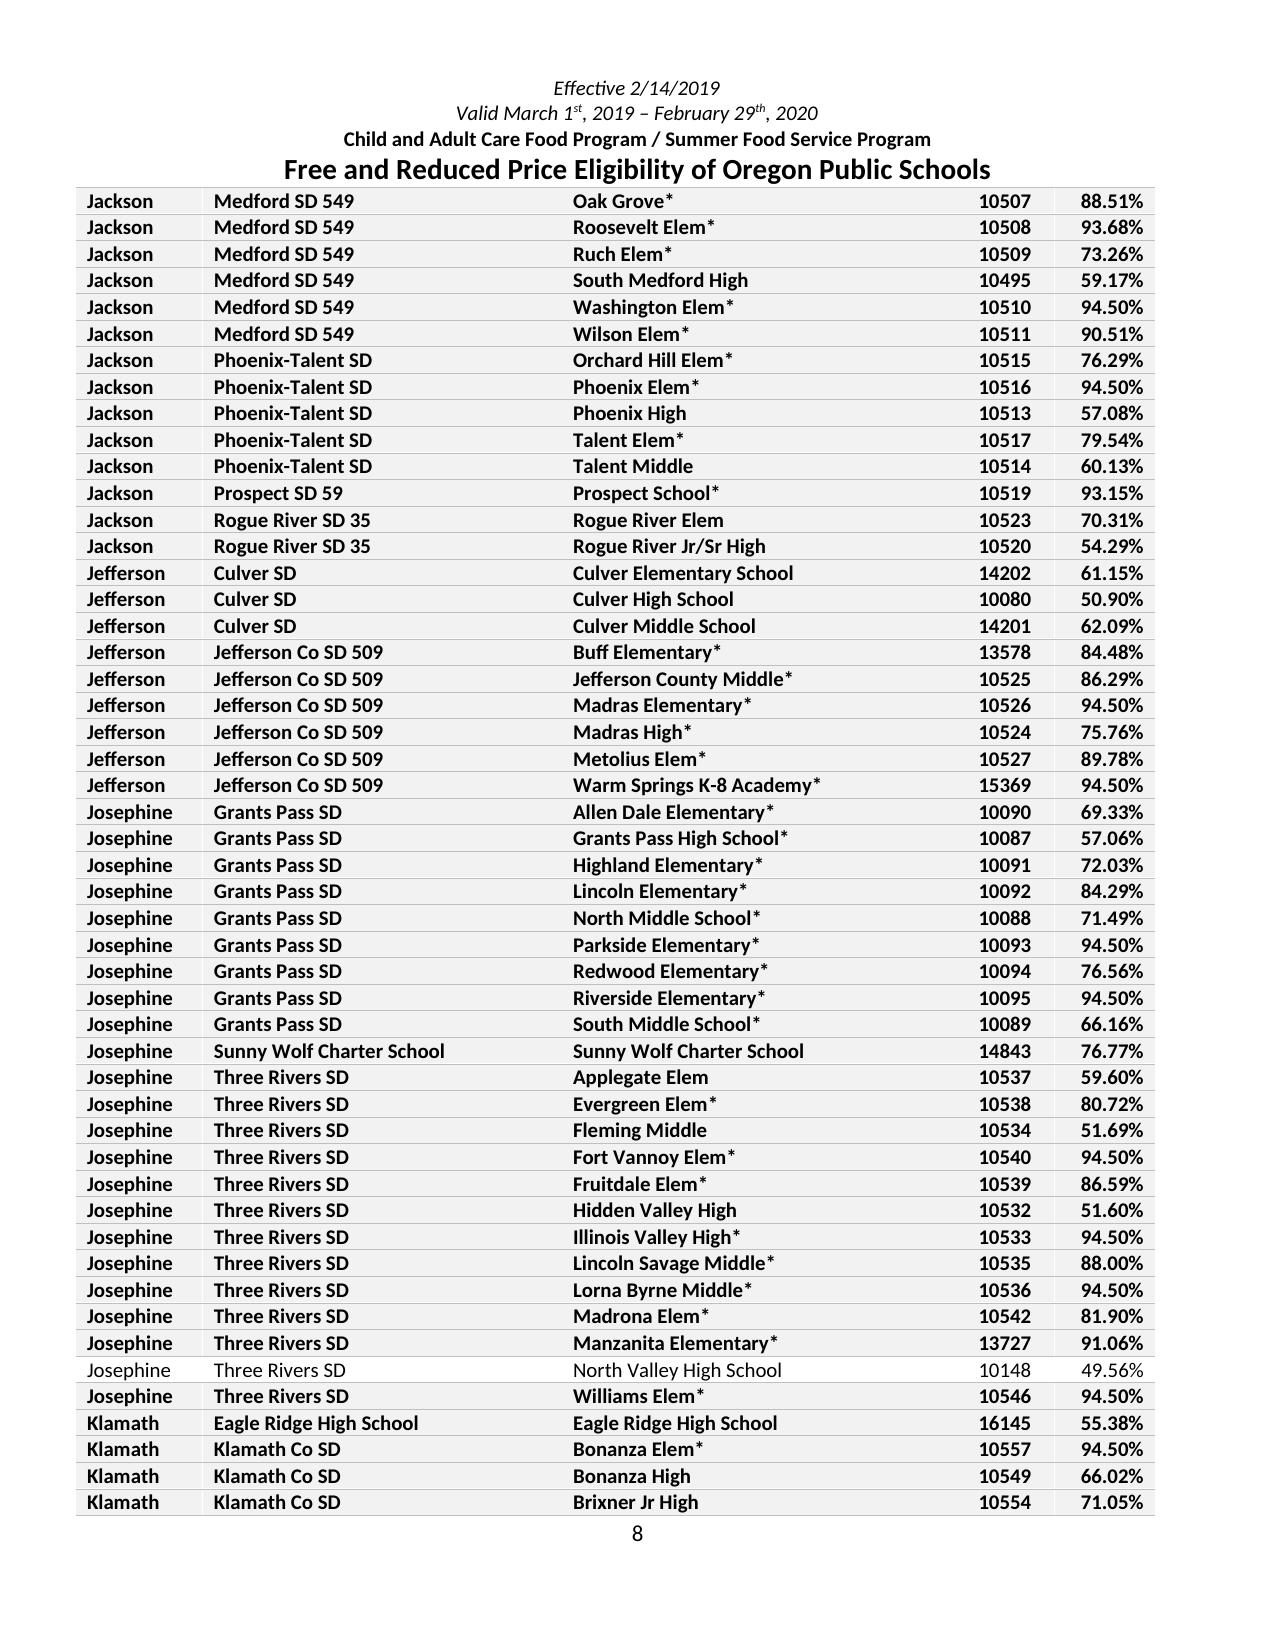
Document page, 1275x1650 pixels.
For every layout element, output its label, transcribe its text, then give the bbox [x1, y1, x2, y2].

table_cell Klamath [76, 1490, 202, 1515]
table_cell Josephine [76, 1144, 202, 1170]
table_cell Jefferson [76, 666, 202, 692]
table_cell Klamath [76, 1436, 202, 1462]
table_cell Ruch Elem* [562, 241, 955, 267]
table_cell Grants Pass SD [203, 958, 562, 984]
table_cell 61.15% [1055, 560, 1155, 585]
table_cell Rogue River Jr/Sr High [562, 533, 955, 559]
table_cell Three Rivers SD [203, 1065, 562, 1090]
table_cell 10089 [955, 1011, 1054, 1037]
table_cell 84.29% [1055, 879, 1155, 904]
table_cell Parkside Elementary* [562, 932, 955, 957]
table_cell Grants Pass SD [203, 932, 562, 957]
table_cell 10554 [955, 1490, 1054, 1515]
table_cell 10540 [955, 1144, 1054, 1170]
table_cell Josephine [76, 852, 202, 877]
table_cell Applegate Elem [562, 1065, 955, 1090]
table_cell Madras High* [562, 719, 955, 745]
table_cell 94.50% [1055, 1144, 1155, 1170]
table_cell Williams Elem* [562, 1383, 955, 1409]
table_cell Jefferson Co SD 509 [203, 719, 562, 745]
table_cell 84.48% [1055, 640, 1155, 665]
table_cell Jefferson [76, 772, 202, 798]
table_cell 94.50% [1055, 1224, 1155, 1249]
table_cell Josephine [76, 1277, 202, 1302]
table_cell 10546 [955, 1383, 1054, 1409]
table_cell Culver SD [203, 560, 562, 585]
table_cell 10527 [955, 746, 1054, 771]
table_cell 94.50% [1055, 374, 1155, 399]
table_cell 93.68% [1055, 215, 1155, 240]
table_cell Jefferson Co SD 509 [203, 772, 562, 798]
table_cell Jefferson Co SD 509 [203, 693, 562, 718]
table_cell Medford SD 549 [203, 188, 562, 213]
table_cell 66.16% [1055, 1011, 1155, 1037]
table_cell 59.17% [1055, 268, 1155, 293]
table_cell 10087 [955, 825, 1054, 851]
table_cell Highland Elementary* [562, 852, 955, 877]
table_cell 10510 [955, 294, 1054, 320]
table_cell 94.50% [1055, 932, 1155, 957]
table_cell Warm Springs K-8 Academy* [562, 772, 955, 798]
table_cell Josephine [76, 905, 202, 931]
table_cell Jackson [76, 480, 202, 506]
table_cell Lincoln Savage Middle* [562, 1250, 955, 1276]
table_cell 10524 [955, 719, 1054, 745]
table_cell Josephine [76, 1357, 202, 1382]
table_cell Lorna Byrne Middle* [562, 1277, 955, 1302]
table_cell 10507 [955, 188, 1054, 213]
table_cell Josephine [76, 1330, 202, 1356]
table_cell 10519 [955, 480, 1054, 506]
table_cell 10535 [955, 1250, 1054, 1276]
table_cell Oak Grove* [562, 188, 955, 213]
table_cell Three Rivers SD [203, 1383, 562, 1409]
table_cell Jackson [76, 215, 202, 240]
table_cell Rogue River SD 35 [203, 507, 562, 532]
table_cell Phoenix High [562, 400, 955, 426]
table_cell Josephine [76, 1065, 202, 1090]
table_cell Madras Elementary* [562, 693, 955, 718]
table_cell Manzanita Elementary* [562, 1330, 955, 1356]
table_cell 10090 [955, 799, 1054, 824]
table_cell Jackson [76, 533, 202, 559]
table_cell 73.26% [1055, 241, 1155, 267]
table_cell Fleming Middle [562, 1118, 955, 1143]
table_cell Illinois Valley High* [562, 1224, 955, 1249]
table_cell 15369 [955, 772, 1054, 798]
table_cell 10514 [955, 454, 1054, 479]
table_cell Jefferson [76, 560, 202, 585]
table_cell Culver SD [203, 613, 562, 638]
table_cell Josephine [76, 958, 202, 984]
table_cell 75.76% [1055, 719, 1155, 745]
table_cell Bonanza Elem* [562, 1436, 955, 1462]
table_cell North Valley High School [562, 1357, 955, 1382]
table_cell Grants Pass SD [203, 985, 562, 1010]
table_cell 55.38% [1055, 1410, 1155, 1435]
table_cell 86.29% [1055, 666, 1155, 692]
table_cell 10520 [955, 533, 1054, 559]
table_cell Culver High School [562, 586, 955, 612]
table_cell 81.90% [1055, 1304, 1155, 1329]
table_cell Phoenix-Talent SD [203, 427, 562, 452]
table_cell Klamath Co SD [203, 1436, 562, 1462]
table_cell Jackson [76, 507, 202, 532]
table_cell 10091 [955, 852, 1054, 877]
table_cell 69.33% [1055, 799, 1155, 824]
table_cell 10095 [955, 985, 1054, 1010]
table_cell South Medford High [562, 268, 955, 293]
table_cell 10508 [955, 215, 1054, 240]
table_cell Rogue River Elem [562, 507, 955, 532]
table_cell 10549 [955, 1463, 1054, 1488]
table_cell 62.09% [1055, 613, 1155, 638]
table_cell Josephine [76, 1171, 202, 1196]
table_cell Three Rivers SD [203, 1171, 562, 1196]
table_cell 10515 [955, 347, 1054, 373]
table_cell Medford SD 549 [203, 321, 562, 346]
table_cell Metolius Elem* [562, 746, 955, 771]
table_cell 94.50% [1055, 1277, 1155, 1302]
table_cell Grants Pass SD [203, 879, 562, 904]
table_cell Three Rivers SD [203, 1250, 562, 1276]
table_cell Jefferson Co SD 509 [203, 746, 562, 771]
table_cell 10516 [955, 374, 1054, 399]
table_cell Josephine [76, 1091, 202, 1117]
table_cell 76.29% [1055, 347, 1155, 373]
table_cell 49.56% [1055, 1357, 1155, 1382]
table_cell 10088 [955, 905, 1054, 931]
table_cell 94.50% [1055, 772, 1155, 798]
table_cell 79.54% [1055, 427, 1155, 452]
table_cell Eagle Ridge High School [203, 1410, 562, 1435]
table_cell Madrona Elem* [562, 1304, 955, 1329]
table_cell Culver Middle School [562, 613, 955, 638]
table_cell 94.50% [1055, 1383, 1155, 1409]
table_cell Three Rivers SD [203, 1197, 562, 1223]
table_cell Jefferson Co SD 509 [203, 640, 562, 665]
table_cell Phoenix-Talent SD [203, 374, 562, 399]
table_cell 86.59% [1055, 1171, 1155, 1196]
table_cell Jefferson [76, 719, 202, 745]
table_cell Josephine [76, 1197, 202, 1223]
table_cell Phoenix-Talent SD [203, 454, 562, 479]
table_cell Fruitdale Elem* [562, 1171, 955, 1196]
table_cell Jackson [76, 347, 202, 373]
table_cell 88.51% [1055, 188, 1155, 213]
table_cell 71.05% [1055, 1490, 1155, 1515]
table_cell 51.69% [1055, 1118, 1155, 1143]
table_cell Klamath [76, 1463, 202, 1488]
table_cell Jackson [76, 400, 202, 426]
table_cell 76.56% [1055, 958, 1155, 984]
table_cell Buff Elementary* [562, 640, 955, 665]
table_cell 90.51% [1055, 321, 1155, 346]
table_cell Brixner Jr High [562, 1490, 955, 1515]
table_cell Jackson [76, 268, 202, 293]
table_cell Josephine [76, 1224, 202, 1249]
table_cell 10537 [955, 1065, 1054, 1090]
table_cell 14201 [955, 613, 1054, 638]
table_cell Phoenix-Talent SD [203, 400, 562, 426]
table_cell 54.29% [1055, 533, 1155, 559]
table_cell Jefferson [76, 613, 202, 638]
table_cell Allen Dale Elementary* [562, 799, 955, 824]
table_cell 59.60% [1055, 1065, 1155, 1090]
table_cell Fort Vannoy Elem* [562, 1144, 955, 1170]
table_cell Bonanza High [562, 1463, 955, 1488]
table_cell 10094 [955, 958, 1054, 984]
table_cell Jackson [76, 294, 202, 320]
table_cell Grants Pass SD [203, 825, 562, 851]
table_cell Grants Pass SD [203, 905, 562, 931]
table_cell Josephine [76, 1383, 202, 1409]
table_cell Phoenix-Talent SD [203, 347, 562, 373]
table_cell 94.50% [1055, 294, 1155, 320]
table_cell 10538 [955, 1091, 1054, 1117]
table_cell Eagle Ridge High School [562, 1410, 955, 1435]
table_cell 93.15% [1055, 480, 1155, 506]
table_cell Riverside Elementary* [562, 985, 955, 1010]
table_cell 16145 [955, 1410, 1054, 1435]
table_cell Wilson Elem* [562, 321, 955, 346]
table_cell Prospect SD 59 [203, 480, 562, 506]
table_cell Josephine [76, 1304, 202, 1329]
table_cell Josephine [76, 1011, 202, 1037]
table_cell 94.50% [1055, 985, 1155, 1010]
table_cell 10536 [955, 1277, 1054, 1302]
table_cell 89.78% [1055, 746, 1155, 771]
table_cell Josephine [76, 879, 202, 904]
table_cell Grants Pass SD [203, 852, 562, 877]
table_cell 14843 [955, 1038, 1054, 1063]
table_cell Three Rivers SD [203, 1304, 562, 1329]
table_cell Jackson [76, 374, 202, 399]
table_cell Sunny Wolf Charter School [562, 1038, 955, 1063]
table_cell 10526 [955, 693, 1054, 718]
table_cell 10509 [955, 241, 1054, 267]
table_cell Prospect School* [562, 480, 955, 506]
table_cell Evergreen Elem* [562, 1091, 955, 1117]
table_cell Medford SD 549 [203, 241, 562, 267]
table_cell Rogue River SD 35 [203, 533, 562, 559]
table_cell Culver Elementary School [562, 560, 955, 585]
table_cell Josephine [76, 1038, 202, 1063]
table_cell Medford SD 549 [203, 215, 562, 240]
table_cell South Middle School* [562, 1011, 955, 1037]
table_cell Three Rivers SD [203, 1357, 562, 1382]
table_cell Josephine [76, 1250, 202, 1276]
table_cell Josephine [76, 985, 202, 1010]
table_cell 71.49% [1055, 905, 1155, 931]
table_cell 10148 [955, 1357, 1054, 1382]
table_cell Three Rivers SD [203, 1224, 562, 1249]
table_cell 10557 [955, 1436, 1054, 1462]
table_cell 57.06% [1055, 825, 1155, 851]
table_cell 72.03% [1055, 852, 1155, 877]
table_cell Talent Middle [562, 454, 955, 479]
table_cell Jefferson County Middle* [562, 666, 955, 692]
table_cell Klamath Co SD [203, 1490, 562, 1515]
table_cell 94.50% [1055, 1436, 1155, 1462]
table_cell Redwood Elementary* [562, 958, 955, 984]
table_cell Jackson [76, 241, 202, 267]
table_cell Grants Pass SD [203, 1011, 562, 1037]
table_cell 10093 [955, 932, 1054, 957]
table_cell Jefferson [76, 586, 202, 612]
table_cell 66.02% [1055, 1463, 1155, 1488]
table_cell Jackson [76, 321, 202, 346]
table_cell 70.31% [1055, 507, 1155, 532]
table_cell Medford SD 549 [203, 268, 562, 293]
table_cell 80.72% [1055, 1091, 1155, 1117]
table_cell Roosevelt Elem* [562, 215, 955, 240]
table_cell 10534 [955, 1118, 1054, 1143]
table_cell Medford SD 549 [203, 294, 562, 320]
table_cell Grants Pass High School* [562, 825, 955, 851]
table_cell 57.08% [1055, 400, 1155, 426]
table_cell Washington Elem* [562, 294, 955, 320]
table_cell Lincoln Elementary* [562, 879, 955, 904]
table_cell Jefferson [76, 746, 202, 771]
table_cell Hidden Valley High [562, 1197, 955, 1223]
table_cell Klamath Co SD [203, 1463, 562, 1488]
table_cell Klamath [76, 1410, 202, 1435]
table_cell Three Rivers SD [203, 1144, 562, 1170]
table_cell 14202 [955, 560, 1054, 585]
table_cell 76.77% [1055, 1038, 1155, 1063]
table_cell 10495 [955, 268, 1054, 293]
table_cell Josephine [76, 825, 202, 851]
table_cell Three Rivers SD [203, 1118, 562, 1143]
table_cell 88.00% [1055, 1250, 1155, 1276]
table_cell 10542 [955, 1304, 1054, 1329]
table_cell 51.60% [1055, 1197, 1155, 1223]
table_cell 94.50% [1055, 693, 1155, 718]
table_cell 13578 [955, 640, 1054, 665]
table_cell Jefferson [76, 640, 202, 665]
table_cell 10532 [955, 1197, 1054, 1223]
table_cell 10533 [955, 1224, 1054, 1249]
table_cell Orchard Hill Elem* [562, 347, 955, 373]
table_cell Jackson [76, 188, 202, 213]
table_cell 10539 [955, 1171, 1054, 1196]
table_cell Three Rivers SD [203, 1091, 562, 1117]
table_cell 10080 [955, 586, 1054, 612]
table_cell Jackson [76, 427, 202, 452]
table_cell 13727 [955, 1330, 1054, 1356]
table_cell Phoenix Elem* [562, 374, 955, 399]
table_cell Jefferson Co SD 509 [203, 666, 562, 692]
table_cell 60.13% [1055, 454, 1155, 479]
table_cell Josephine [76, 1118, 202, 1143]
table_cell 10092 [955, 879, 1054, 904]
table_cell North Middle School* [562, 905, 955, 931]
table_cell 10511 [955, 321, 1054, 346]
table_cell Sunny Wolf Charter School [203, 1038, 562, 1063]
table_cell Jackson [76, 454, 202, 479]
table_cell Three Rivers SD [203, 1277, 562, 1302]
table_cell Grants Pass SD [203, 799, 562, 824]
table_cell 91.06% [1055, 1330, 1155, 1356]
table_cell 10513 [955, 400, 1054, 426]
table_cell Three Rivers SD [203, 1330, 562, 1356]
table_cell Jefferson [76, 693, 202, 718]
table_cell Josephine [76, 932, 202, 957]
table_cell 10523 [955, 507, 1054, 532]
table_cell 50.90% [1055, 586, 1155, 612]
table_cell Josephine [76, 799, 202, 824]
table_cell 10525 [955, 666, 1054, 692]
table_cell Culver SD [203, 586, 562, 612]
table_cell Talent Elem* [562, 427, 955, 452]
table_cell 10517 [955, 427, 1054, 452]
